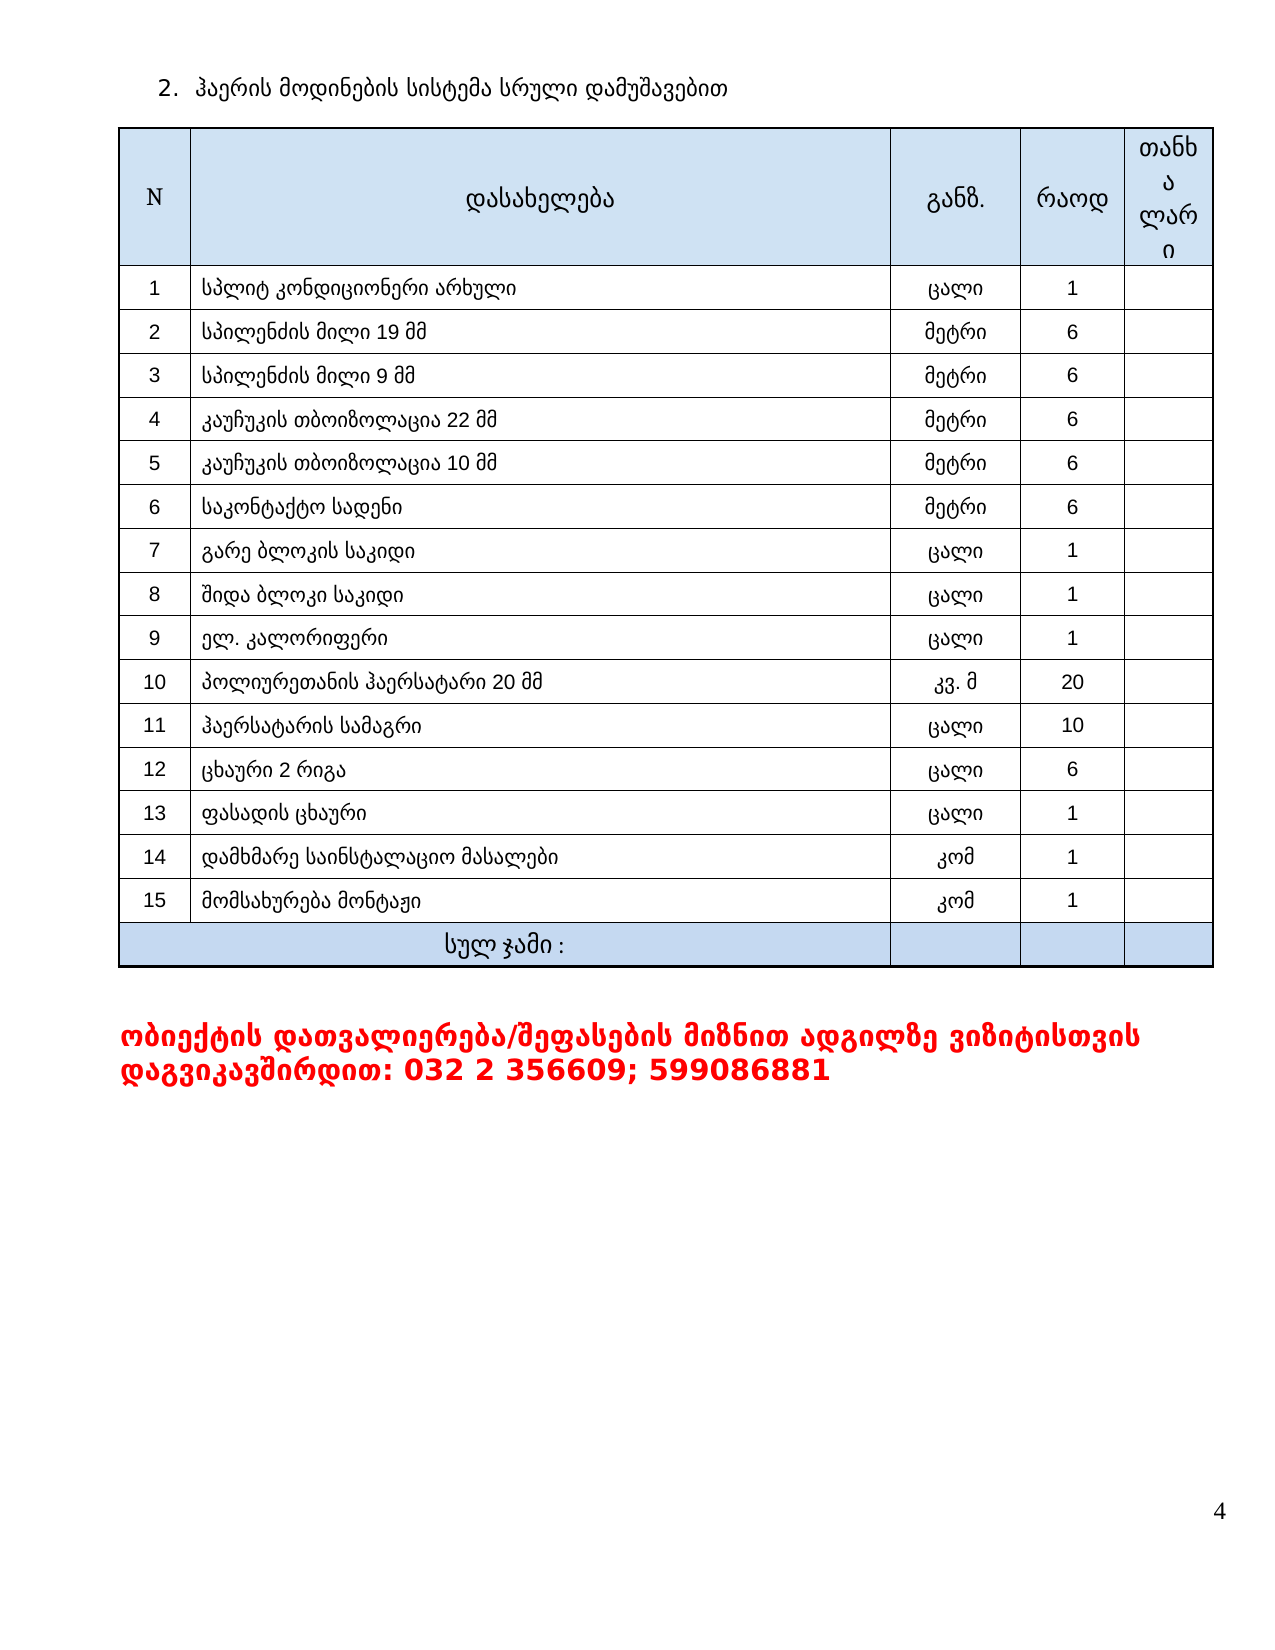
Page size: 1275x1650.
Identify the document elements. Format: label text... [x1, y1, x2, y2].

table_cell სპლიტ კონდიციონერი არხული [191, 266, 890, 309]
table_cell შიდა ბლოკი საკიდი [191, 573, 890, 615]
table_cell ცხაური 2 რიგა [191, 748, 890, 790]
table_cell ცალი [891, 573, 1020, 615]
table_cell 10 [1021, 704, 1124, 747]
table_cell 12 [120, 748, 190, 790]
table_cell [1021, 923, 1124, 965]
table_cell მეტრი [891, 398, 1020, 440]
table_cell 6 [120, 485, 190, 528]
table_cell [1125, 791, 1212, 834]
table_cell 4 [120, 398, 190, 440]
table_header რაოდ [1021, 129, 1124, 265]
table_header თანხა ლარი [1125, 129, 1212, 265]
table_cell 20 [1021, 660, 1124, 703]
table_cell 6 [1021, 441, 1124, 484]
table_cell 10 [120, 660, 190, 703]
table_cell 6 [1021, 748, 1124, 790]
table_cell 1 [1021, 529, 1124, 572]
table_cell ცალი [891, 616, 1020, 659]
table_cell 1 [1021, 266, 1124, 309]
table_cell სპილენძის მილი 19 მმ [191, 310, 890, 353]
table_header განზ. [891, 129, 1020, 265]
table_cell სპილენძის მილი 9 მმ [191, 354, 890, 397]
table_cell მეტრი [891, 441, 1020, 484]
table_cell კომ [891, 879, 1020, 922]
table_cell ჰაერსატარის სამაგრი [191, 704, 890, 747]
table_cell საკონტაქტო სადენი [191, 485, 890, 528]
table_cell 1 [1021, 835, 1124, 878]
table_cell კომ [891, 835, 1020, 878]
table_cell 6 [1021, 354, 1124, 397]
table_cell 1 [120, 266, 190, 309]
table_cell [891, 923, 1020, 965]
table_cell [1125, 704, 1212, 747]
table_cell დამხმარე საინსტალაციო მასალები [191, 835, 890, 878]
table_cell [1125, 748, 1212, 790]
table_cell [1125, 835, 1212, 878]
table_cell [1125, 573, 1212, 615]
table_cell [1125, 879, 1212, 922]
table_cell ფასადის ცხაური [191, 791, 890, 834]
table_cell გარე ბლოკის საკიდი [191, 529, 890, 572]
table_cell 11 [120, 704, 190, 747]
table_cell ცალი [891, 748, 1020, 790]
table_cell 9 [120, 616, 190, 659]
table_cell სულ ჯამი : [120, 923, 890, 965]
table_cell [1125, 354, 1212, 397]
table_cell [1125, 529, 1212, 572]
table_cell 6 [1021, 398, 1124, 440]
table_cell პოლიურეთანის ჰაერსატარი 20 მმ [191, 660, 890, 703]
table_cell ცალი [891, 791, 1020, 834]
table_cell [1125, 485, 1212, 528]
table_cell 7 [120, 529, 190, 572]
table_cell [1125, 923, 1212, 965]
table_cell 1 [1021, 791, 1124, 834]
table_cell 8 [120, 573, 190, 615]
table_cell მომსახურება მონტაჟი [191, 879, 890, 922]
table_cell 1 [1021, 879, 1124, 922]
text ობიექტის დათვალიერება/შეფასების მიზნით ადგილზე ვიზიტისთვის დაგვიკავშირდით: 032 2 356609; 599086881 [120, 1019, 1226, 1087]
table_cell ცალი [891, 704, 1020, 747]
table_cell კვ. მ [891, 660, 1020, 703]
table_cell [1125, 441, 1212, 484]
table_cell [1125, 398, 1212, 440]
table_cell მეტრი [891, 310, 1020, 353]
table_cell მეტრი [891, 354, 1020, 397]
table_cell [1125, 310, 1212, 353]
table_cell 5 [120, 441, 190, 484]
table_cell [1125, 660, 1212, 703]
table_cell კაუჩუკის თბოიზოლაცია 22 მმ [191, 398, 890, 440]
table_cell [1125, 616, 1212, 659]
table_cell [1125, 266, 1212, 309]
table_cell 6 [1021, 310, 1124, 353]
table_cell მეტრი [891, 485, 1020, 528]
table_cell 3 [120, 354, 190, 397]
table_cell 6 [1021, 485, 1124, 528]
table_cell ცალი [891, 266, 1020, 309]
table_cell 15 [120, 879, 190, 922]
list ჰაერის მოდინების სისტემა სრული დამუშავებით [157, 76, 1226, 102]
table_cell 13 [120, 791, 190, 834]
table_header N [120, 129, 190, 265]
table_cell კაუჩუკის თბოიზოლაცია 10 მმ [191, 441, 890, 484]
table_cell 1 [1021, 573, 1124, 615]
table_header დასახელება [191, 129, 890, 265]
table_cell 2 [120, 310, 190, 353]
table_cell 14 [120, 835, 190, 878]
table_cell 1 [1021, 616, 1124, 659]
table_cell ელ. კალორიფერი [191, 616, 890, 659]
table_cell ცალი [891, 529, 1020, 572]
